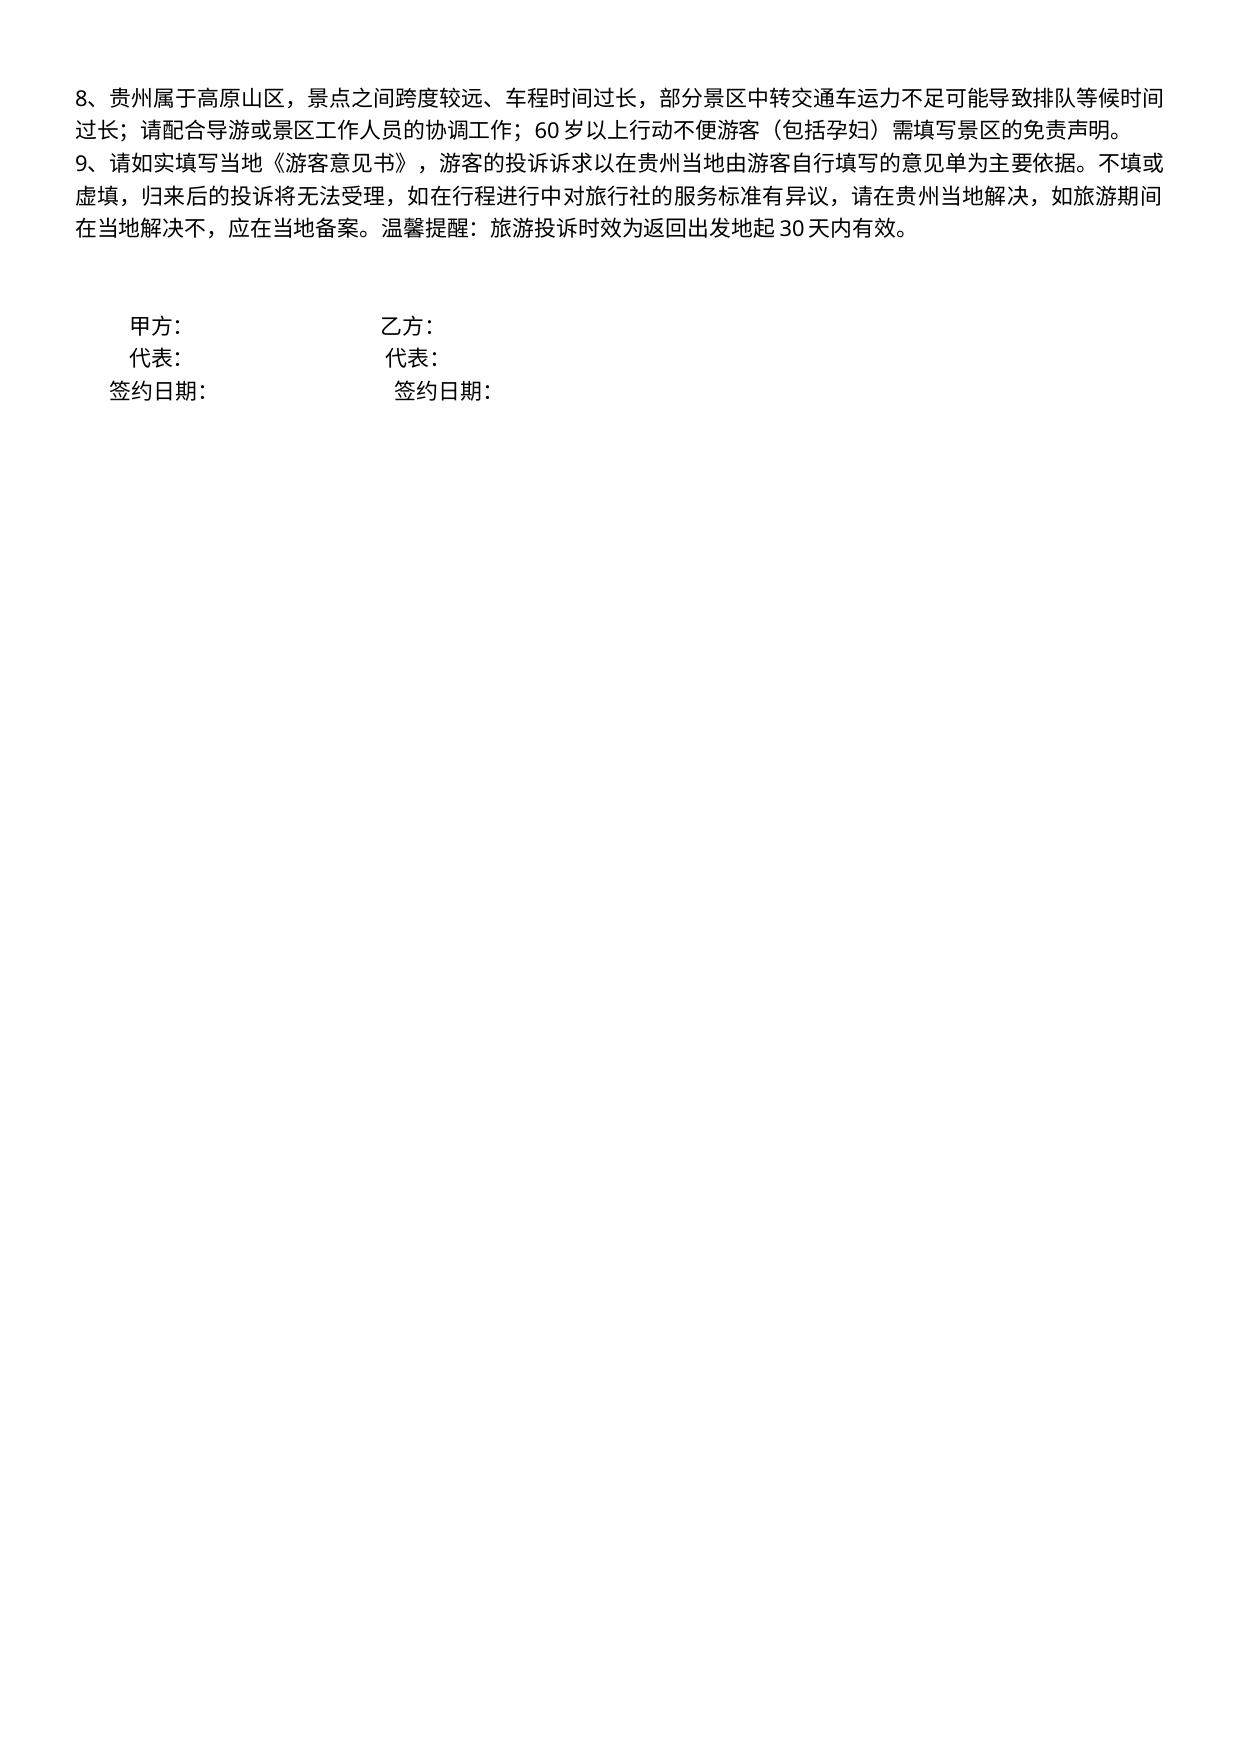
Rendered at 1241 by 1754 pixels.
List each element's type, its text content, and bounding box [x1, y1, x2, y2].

text 8、贵州属于高原山区，景点之间跨度较远、车程时间过长，部分景区中转交通车运力不足可能导致排队等候时间过长；请配合导游或景区工作人员的协调工作；60岁以上行动不便游客（包括孕妇）需填写景区的免责声明。 [75, 81, 1165, 146]
text 签约日期： 签约日期： [75, 373, 1165, 406]
text 甲方： 乙方： [75, 308, 1165, 341]
text 9、请如实填写当地《游客意见书》，游客的投诉诉求以在贵州当地由游客自行填写的意见单为主要依据。不填或虚填，归来后的投诉将无法受理，如在行程进行中对旅行社的服务标准有异议，请在贵州当地解决，如旅游期间在当地解决不，应在当地备案。温馨提醒：旅游投诉时效为返回出发地起30天内有效。 [75, 146, 1165, 243]
text 代表： 代表： [75, 341, 1165, 373]
